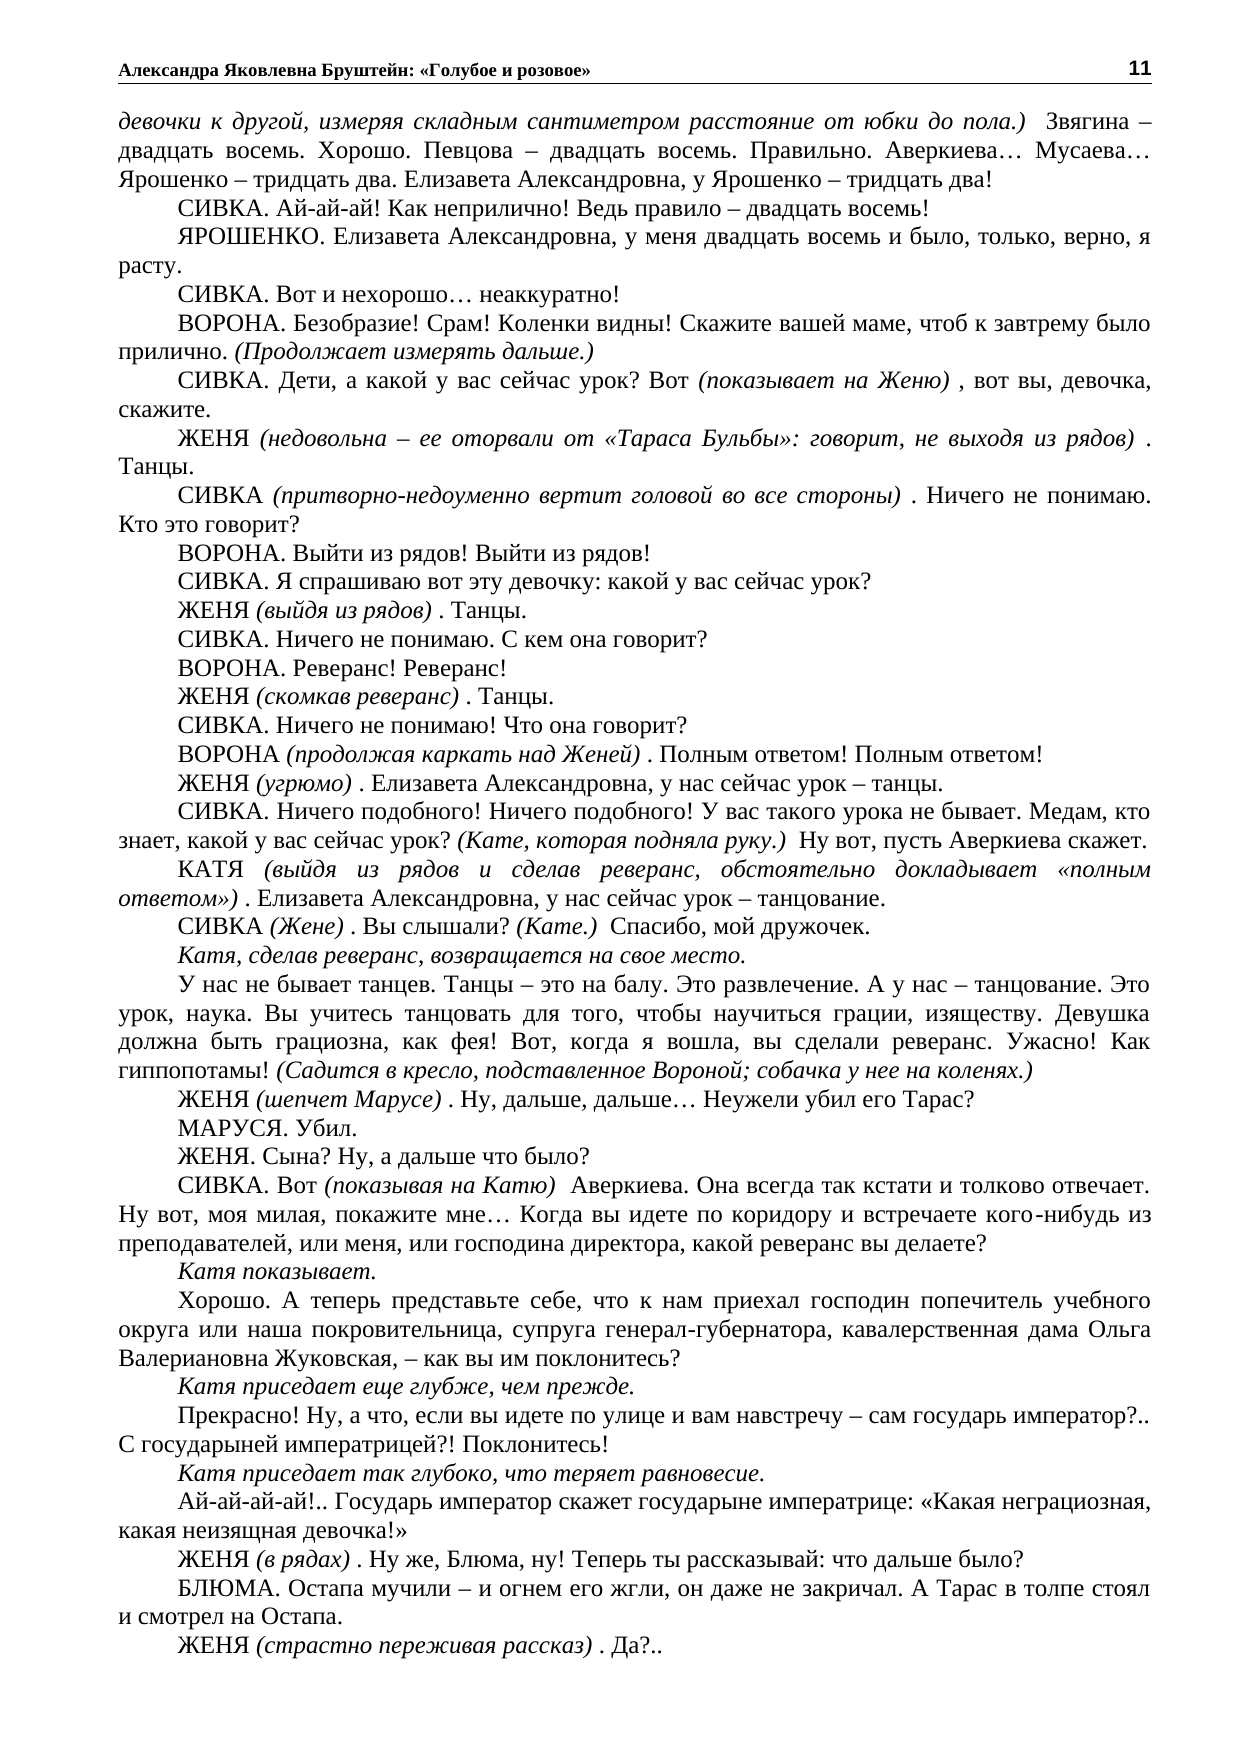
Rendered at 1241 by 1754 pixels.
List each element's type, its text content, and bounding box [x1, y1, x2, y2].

text СИВКА. Вот (показывая на Катю) Аверкиева. Она всегда так кстати и толково отвечает. Ну вот, моя милая, покажите мне… Когда вы идете по коридору и встречаете кого-нибудь из преподавателей, или меня, или господина директора, какой реверанс вы делаете? [118, 1170, 1152, 1256]
text ЖЕНЯ (в рядах) . Ну же, Блюма, ну! Теперь ты рассказывай: что дальше было? [118, 1544, 1152, 1573]
text СИВКА. Ничего не понимаю. С кем она говорит? [118, 624, 1152, 653]
text У нас не бывает танцев. Танцы – это на балу. Это развлечение. А у нас – танцование. Это урок, наука. Вы учитесь танцовать для того, чтобы научиться грации, изяществу. Девушка должна быть грациозна, как фея! Вот, когда я вошла, вы сделали реверанс. Ужасно! Как гиппопотамы! (Садится в кресло, подставленное Вороной; собачка у нее на коленях.) [118, 969, 1152, 1084]
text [118, 106, 1152, 193]
text СИВКА (притворно-недоуменно вертит головой во все стороны) . Ничего не понимаю. Кто это говорит? [118, 480, 1152, 538]
text СИВКА. Ай-ай-ай! Как неприлично! Ведь правило – двадцать восемь! [118, 193, 1152, 221]
text ВОРОНА. Выйти из рядов! Выйти из рядов! [118, 538, 1152, 566]
text СИВКА. Я спрашиваю вот эту девочку: какой у вас сейчас урок? [118, 566, 1152, 595]
text ЖЕНЯ (угрюмо) . Елизавета Александровна, у нас сейчас урок – танцы. [118, 768, 1152, 796]
text Катя приседает так глубоко, что теряет равновесие. [118, 1458, 1152, 1486]
text КАТЯ (выйдя из рядов и сделав реверанс, обстоятельно докладывает «полным ответом») . Елизавета Александровна, у нас сейчас урок – танцование. [118, 854, 1152, 911]
text Прекрасно! Ну, а что, если вы идете по улице и вам навстречу – сам государь император?.. С государыней императрицей?! Поклонитесь! [118, 1400, 1152, 1458]
text БЛЮМА. Остапа мучили – и огнем его жгли, он даже не закричал. А Тарас в толпе стоял и смотрел на Остапа. [118, 1573, 1152, 1630]
text Катя показывает. [118, 1256, 1152, 1285]
text Хорошо. А теперь представьте себе, что к нам приехал господин попечитель учебного округа или наша покровительница, супруга генерал-губернатора, кавалерственная дама Ольга Валериановна Жуковская, – как вы им поклонитесь? [118, 1285, 1152, 1371]
text ЯРОШЕНКО. Елизавета Александровна, у меня двадцать восемь и было, только, верно, я расту. [118, 221, 1152, 279]
text СИВКА. Вот и нехорошо… неаккуратно! [118, 279, 1152, 308]
text СИВКА. Ничего подобного! Ничего подобного! У вас такого урока не бывает. Медам, кто знает, какой у вас сейчас урок? (Кате, которая подняла руку.) Ну вот, пусть Аверкиева скажет. [118, 796, 1152, 854]
text ЖЕНЯ (выйдя из рядов) . Танцы. [118, 595, 1152, 624]
text Катя, сделав реверанс, возвращается на свое место. [118, 940, 1152, 969]
text СИВКА. Ничего не понимаю! Что она говорит? [118, 710, 1152, 739]
text Ай-ай-ай-ай!.. Государь император скажет государыне императрице: «Какая неграциозная, какая неизящная девочка!» [118, 1486, 1152, 1544]
text ВОРОНА (продолжая каркать над Женей) . Полным ответом! Полным ответом! [118, 739, 1152, 768]
text ВОРОНА. Безобразие! Срам! Коленки видны! Скажите вашей маме, чтоб к завтрему было прилично. (Продолжает измерять дальше.) [118, 308, 1152, 365]
text ЖЕНЯ (недовольна – ее оторвали от «Тараса Бульбы»: говорит, не выходя из рядов) . Танцы. [118, 423, 1152, 480]
text ВОРОНА. Реверанс! Реверанс! [118, 653, 1152, 681]
text МАРУСЯ. Убил. [118, 1113, 1152, 1141]
text ЖЕНЯ (скомкав реверанс) . Танцы. [118, 681, 1152, 710]
text ЖЕНЯ (страстно переживая рассказ) . Да?.. [118, 1630, 1152, 1659]
text СИВКА (Жене) . Вы слышали? (Кате.) Спасибо, мой дружочек. [118, 911, 1152, 940]
text ЖЕНЯ. Сына? Ну, а дальше что было? [118, 1141, 1152, 1170]
text ЖЕНЯ (шепчет Марусе) . Ну, дальше, дальше… Неужели убил его Тарас? [118, 1084, 1152, 1113]
text СИВКА. Дети, а какой у вас сейчас урок? Вот (показывает на Женю) , вот вы, девочка, скажите. [118, 365, 1152, 423]
text Катя приседает еще глубже, чем прежде. [118, 1371, 1152, 1400]
